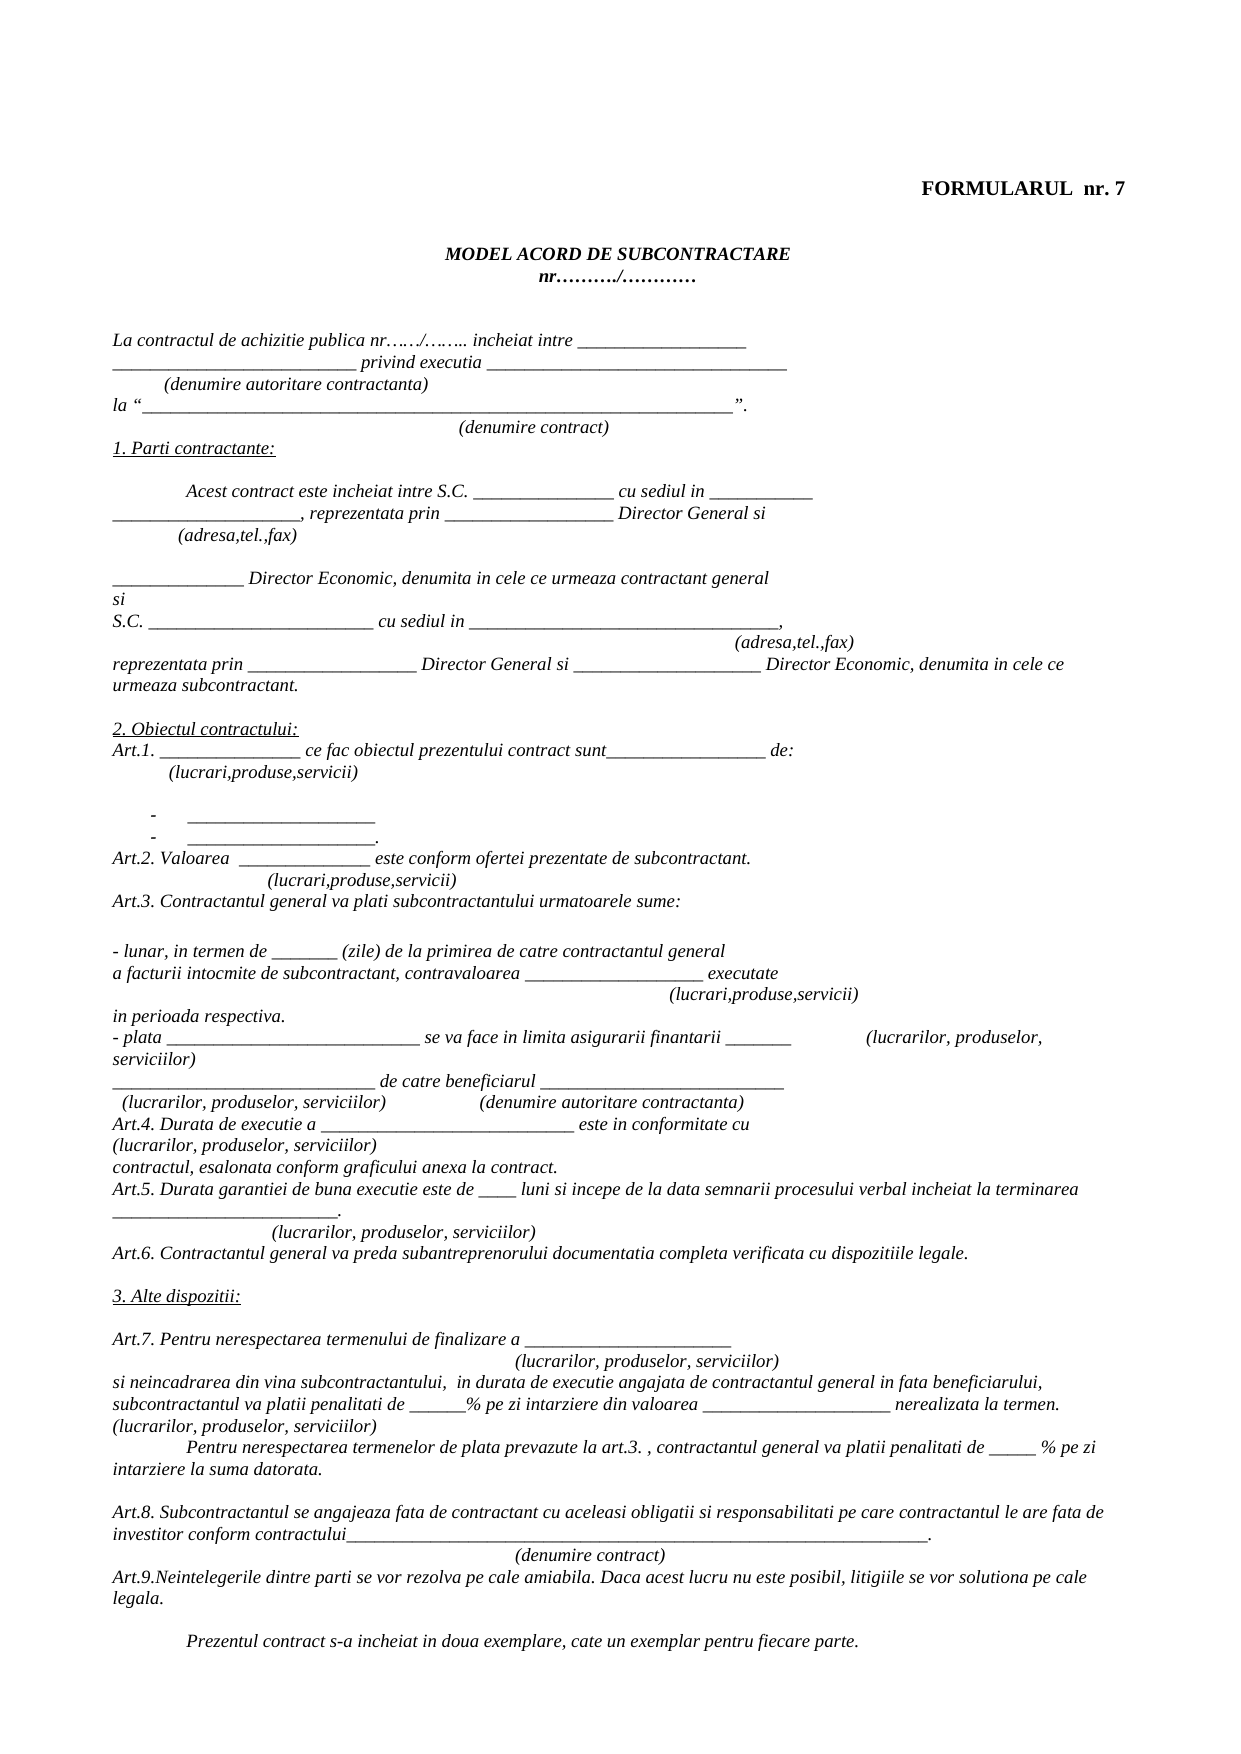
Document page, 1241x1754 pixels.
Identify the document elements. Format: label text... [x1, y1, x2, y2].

text (lucrari,produse,servicii) [112, 869, 1125, 890]
text La contractul de achizitie publica nr……/…….. incheiat intre __________________ [112, 329, 1125, 351]
text 1. Parti contractante: [112, 437, 1125, 459]
text Art.9.Neintelegerile dintre parti se vor rezolva pe cale amiabila. Daca acest lucru nu este posibil, litigiile se vor solutiona pe cale legala. [112, 1566, 1125, 1609]
list ____________________. [150, 825, 1125, 847]
list ____________________ [150, 804, 1125, 825]
text MODEL ACORD DE SUBCONTRACTARE [112, 243, 1125, 265]
text reprezentata prin __________________ Director General si ____________________ Director Economic, denumita in cele ce urmeaza subcontractant. [112, 653, 1125, 696]
text ____________________________ de catre beneficiarul __________________________ [112, 1069, 1125, 1091]
text Prezentul contract s-a incheiat in doua exemplare, cate un exemplar pentru fiecare parte. [112, 1630, 1125, 1652]
text S.C. ________________________ cu sediul in _________________________________, [112, 610, 1125, 631]
text (adresa,tel.,fax) [112, 631, 1125, 653]
text (adresa,tel.,fax) [112, 523, 1125, 545]
text si [112, 588, 1125, 610]
text in perioada respectiva. [112, 1005, 1125, 1026]
text ______________ Director Economic, denumita in cele ce urmeaza contractant general [112, 567, 1125, 588]
text Art.6. Contractantul general va preda subantreprenorului documentatia completa verificata cu dispozitiile legale. [112, 1242, 1125, 1264]
text (lucrari,produse,servicii) [112, 761, 1125, 782]
text - lunar, in termen de _______ (zile) de la primirea de catre contractantul general [112, 940, 1125, 962]
text si neincadrarea din vina subcontractantului, in durata de executie angajata de contractantul general in fata beneficiarului, subcontractantul va platii penalitati de ______% pe zi intarziere din valoarea ____________________ nerealizata la termen. [112, 1371, 1125, 1414]
text FORMULARUL nr. 7 [112, 176, 1125, 200]
text (denumire contract) [112, 1544, 1125, 1566]
text (lucrarilor, produselor, serviciilor) [112, 1414, 1125, 1436]
text Art.3. Contractantul general va plati subcontractantului urmatoarele sume: [112, 890, 1125, 912]
text Art.5. Durata garantiei de buna executie este de ____ luni si incepe de la data semnarii procesului verbal incheiat la terminarea ________________________. [112, 1177, 1125, 1221]
text contractul, esalonata conform graficului anexa la contract. [112, 1156, 1125, 1177]
text nr………./………… [112, 265, 1125, 286]
text (lucrari,produse,servicii) [112, 983, 1125, 1005]
text 3. Alte dispozitii: [112, 1285, 1125, 1307]
text la “_______________________________________________________________”. [112, 394, 1125, 416]
text Pentru nerespectarea termenelor de plata prevazute la art.3. , contractantul general va platii penalitati de _____ % pe zi intarziere la suma datorata. [112, 1436, 1125, 1479]
text (lucrarilor, produselor, serviciilor) [112, 1350, 1125, 1371]
text a facturii intocmite de subcontractant, contravaloarea ___________________ executate [112, 962, 1125, 983]
text (denumire contract) [112, 416, 1125, 437]
text __________________________ privind executia ________________________________ [112, 351, 1125, 372]
text (lucrarilor, produselor, serviciilor) (denumire autoritare contractanta) [112, 1091, 1125, 1113]
text Art.2. Valoarea ______________ este conform ofertei prezentate de subcontractant. [112, 847, 1125, 869]
text Acest contract este incheiat intre S.C. _______________ cu sediul in ___________ [112, 480, 1125, 502]
text Art.8. Subcontractantul se angajeaza fata de contractant cu aceleasi obligatii si responsabilitati pe care contractantul le are fata de investitor conform contractului______________________________________________________________. [112, 1501, 1125, 1544]
text (lucrarilor, produselor, serviciilor) [112, 1221, 1125, 1242]
text Art.1. _______________ ce fac obiectul prezentului contract sunt_________________ de: [112, 739, 1125, 761]
text 2. Obiectul contractului: [112, 717, 1125, 739]
text (denumire autoritare contractanta) [112, 372, 1125, 394]
text Art.4. Durata de executie a ___________________________ este in conformitate cu (lucrarilor, produselor, serviciilor) [112, 1113, 1125, 1156]
text Art.7. Pentru nerespectarea termenului de finalizare a ______________________ [112, 1328, 1125, 1350]
text ____________________, reprezentata prin __________________ Director General si [112, 502, 1125, 523]
text - plata ___________________________ se va face in limita asigurarii finantarii _______ (lucrarilor, produselor, serviciilor) [112, 1026, 1125, 1069]
